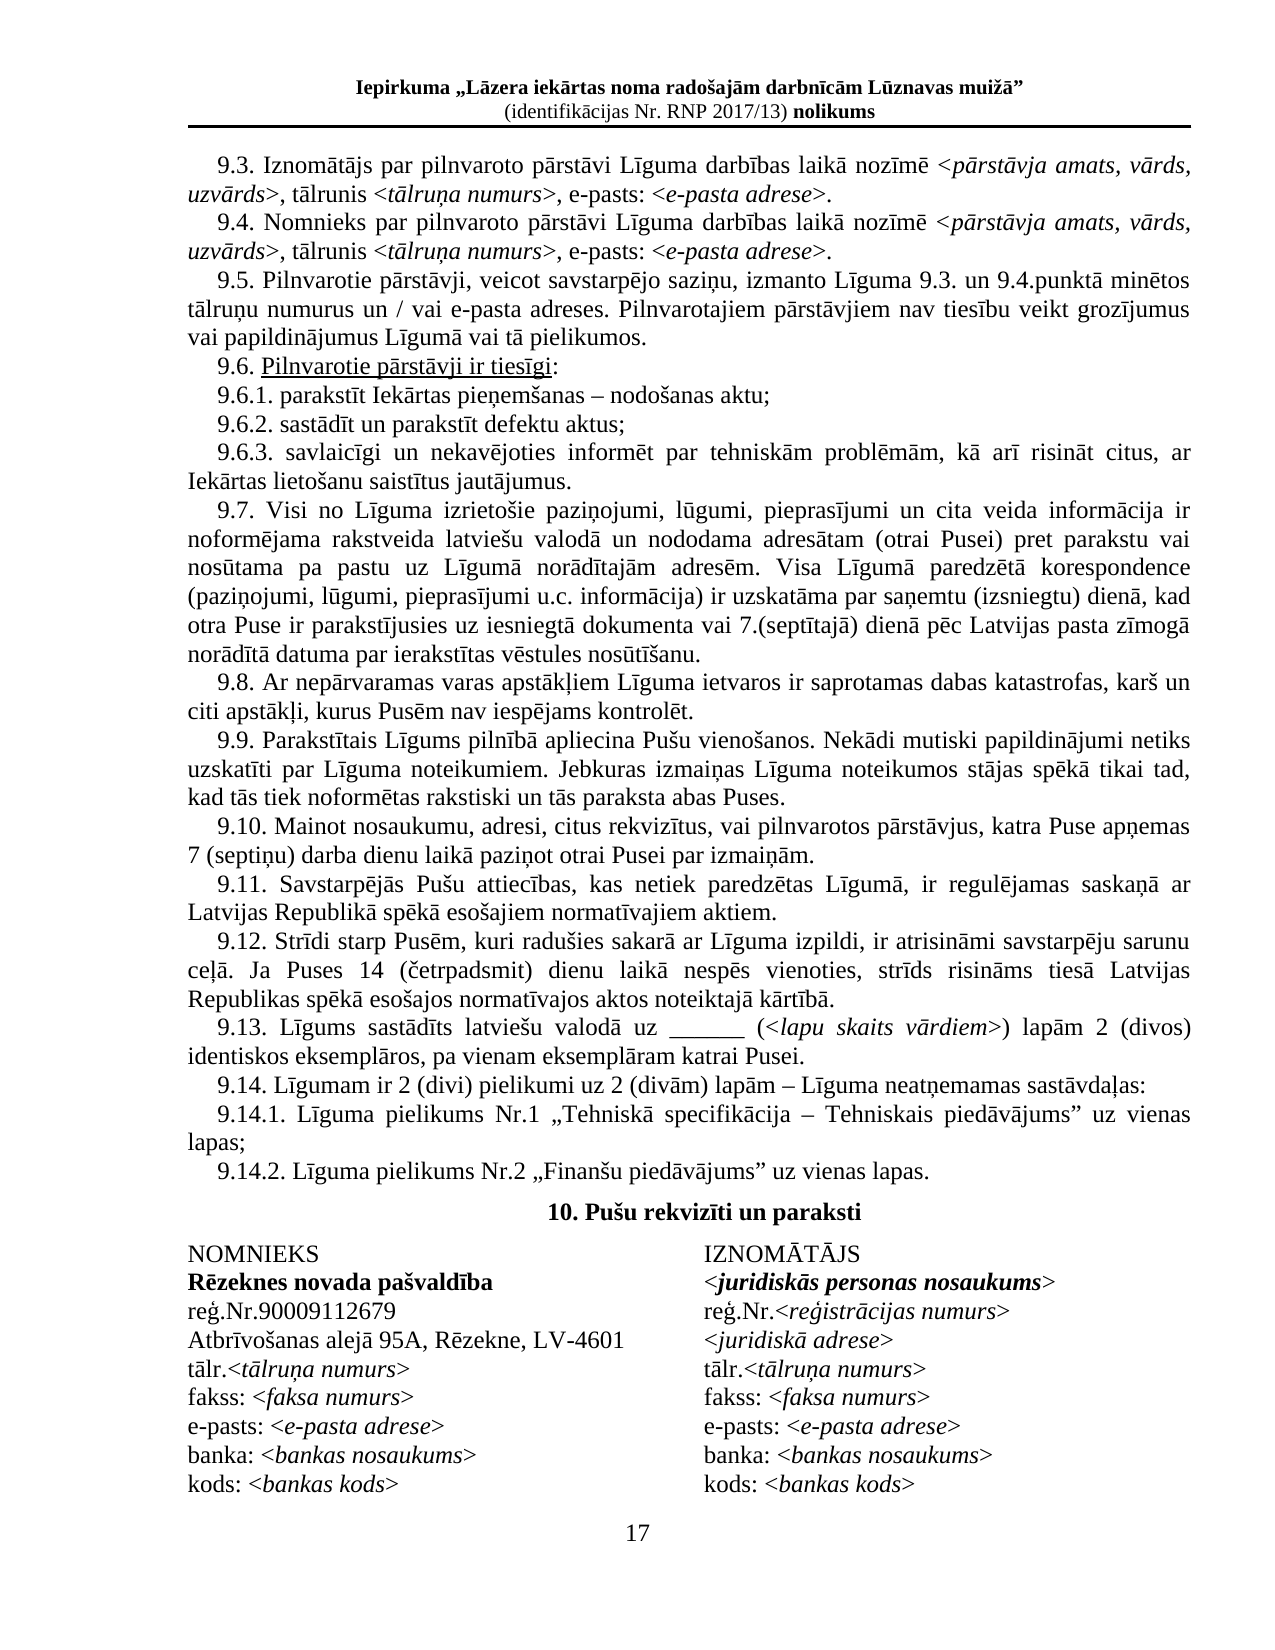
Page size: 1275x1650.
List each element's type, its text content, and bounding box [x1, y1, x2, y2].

text 9.6.2. sastādīt un parakstīt defektu aktus; [187, 409, 1191, 437]
text 9.14.1. Līguma pielikums Nr.1 „Tehniskā specifikācija – Tehniskais piedāvājums” uz vienas lapas; [187, 1099, 1191, 1156]
table_cell reģ.Nr.<reģistrācijas numurs> [693, 1296, 1180, 1325]
text 9.11. Savstarpējās Pušu attiecības, kas netiek paredzētas Līgumā, ir regulējamas saskaņā ar Latvijas Republikā spēkā esošajiem normatīvajiem aktiem. [187, 869, 1191, 926]
text 9.13. Līgums sastādīts latviešu valodā uz ______ (<lapu skaits vārdiem>) lapām 2 (divos) identiskos eksemplāros, pa vienam eksemplāram katrai Pusei. [187, 1012, 1191, 1070]
table_cell <juridiskā adrese> [693, 1325, 1180, 1354]
table_cell Atbrīvošanas alejā 95A, Rēzekne, LV-4601 [176, 1325, 692, 1354]
text 9.9. Parakstītais Līgums pilnībā apliecina Pušu vienošanos. Nekādi mutiski papildinājumi netiks uzskatīti par Līguma noteikumiem. Jebkuras izmaiņas Līguma noteikumos stājas spēkā tikai tad, kad tās tiek noformētas rakstiski un tās paraksta abas Puses. [187, 725, 1191, 811]
text 9.6.1. parakstīt Iekārtas pieņemšanas – nodošanas aktu; [187, 380, 1191, 409]
table_cell Rēzeknes novada pašvaldība [176, 1268, 692, 1296]
text 9.6.3. savlaicīgi un nekavējoties informēt par tehniskām problēmām, kā arī risināt citus, ar Iekārtas lietošanu saistītus jautājumus. [187, 437, 1191, 495]
table_header IZNOMĀTĀJS [693, 1239, 1180, 1267]
text 9.4. Nomnieks par pilnvaroto pārstāvi Līguma darbības laikā nozīmē <pārstāvja amats, vārds, uzvārds>, tālrunis <tālruņa numurs>, e-pasts: <e-pasta adrese>. [187, 207, 1191, 265]
text 9.8. Ar nepārvaramas varas apstākļiem Līguma ietvaros ir saprotamas dabas katastrofas, karš un citi apstākļi, kurus Pusēm nav iespējams kontrolēt. [187, 667, 1191, 725]
table_cell kods: <bankas kods> [693, 1469, 1180, 1497]
text 9.3. Iznomātājs par pilnvaroto pārstāvi Līguma darbības laikā nozīmē <pārstāvja amats, vārds, uzvārds>, tālrunis <tālruņa numurs>, e-pasts: <e-pasta adrese>. [187, 150, 1191, 207]
table_cell tālr.<tālruņa numurs> [693, 1354, 1180, 1382]
table_cell e-pasts: <e-pasta adrese> [176, 1411, 692, 1440]
text 9.14.2. Līguma pielikums Nr.2 „Finanšu piedāvājums” uz vienas lapas. [187, 1156, 1191, 1185]
table_cell <juridiskās personas nosaukums> [693, 1268, 1180, 1296]
text 9.6. Pilnvarotie pārstāvji ir tiesīgi: [187, 351, 1191, 380]
table_cell banka: <bankas nosaukums> [693, 1440, 1180, 1469]
table_cell e-pasts: <e-pasta adrese> [693, 1411, 1180, 1440]
table_cell fakss: <faksa numurs> [693, 1383, 1180, 1411]
table_cell kods: <bankas kods> [176, 1469, 692, 1497]
table_header NOMNIEKS [176, 1239, 692, 1267]
text 9.12. Strīdi starp Pusēm, kuri radušies sakarā ar Līguma izpildi, ir atrisināmi savstarpēju sarunu ceļā. Ja Puses 14 (četrpadsmit) dienu laikā nespēs vienoties, strīds risināms tiesā Latvijas Republikas spēkā esošajos normatīvajos aktos noteiktajā kārtībā. [187, 926, 1191, 1012]
table_cell tālr.<tālruņa numurs> [176, 1354, 692, 1382]
text 9.14. Līgumam ir 2 (divi) pielikumi uz 2 (divām) lapām – Līguma neatņemamas sastāvdaļas: [187, 1070, 1191, 1099]
text 10. Pušu rekvizīti un paraksti [187, 1197, 1191, 1226]
text 9.7. Visi no Līguma izrietošie paziņojumi, lūgumi, pieprasījumi un cita veida informācija ir noformējama rakstveida latviešu valodā un nododama adresātam (otrai Pusei) pret parakstu vai nosūtama pa pastu uz Līgumā norādītajām adresēm. Visa Līgumā paredzētā korespondence (paziņojumi, lūgumi, pieprasījumi u.c. informācija) ir uzskatāma par saņemtu (izsniegtu) dienā, kad otra Puse ir parakstījusies uz iesniegtā dokumenta vai 7.(septītajā) dienā pēc Latvijas pasta zīmogā norādītā datuma par ierakstītas vēstules nosūtīšanu. [187, 495, 1191, 667]
table_cell fakss: <faksa numurs> [176, 1383, 692, 1411]
text 9.5. Pilnvarotie pārstāvji, veicot savstarpējo saziņu, izmanto Līguma 9.3. un 9.4.punktā minētos tālruņu numurus un / vai e-pasta adreses. Pilnvarotajiem pārstāvjiem nav tiesību veikt grozījumus vai papildinājumus Līgumā vai tā pielikumos. [187, 265, 1191, 351]
table_cell reģ.Nr.90009112679 [176, 1296, 692, 1325]
table_cell banka: <bankas nosaukums> [176, 1440, 692, 1469]
text 9.10. Mainot nosaukumu, adresi, citus rekvizītus, vai pilnvarotos pārstāvjus, katra Puse apņemas 7 (septiņu) darba dienu laikā paziņot otrai Pusei par izmaiņām. [187, 811, 1191, 869]
